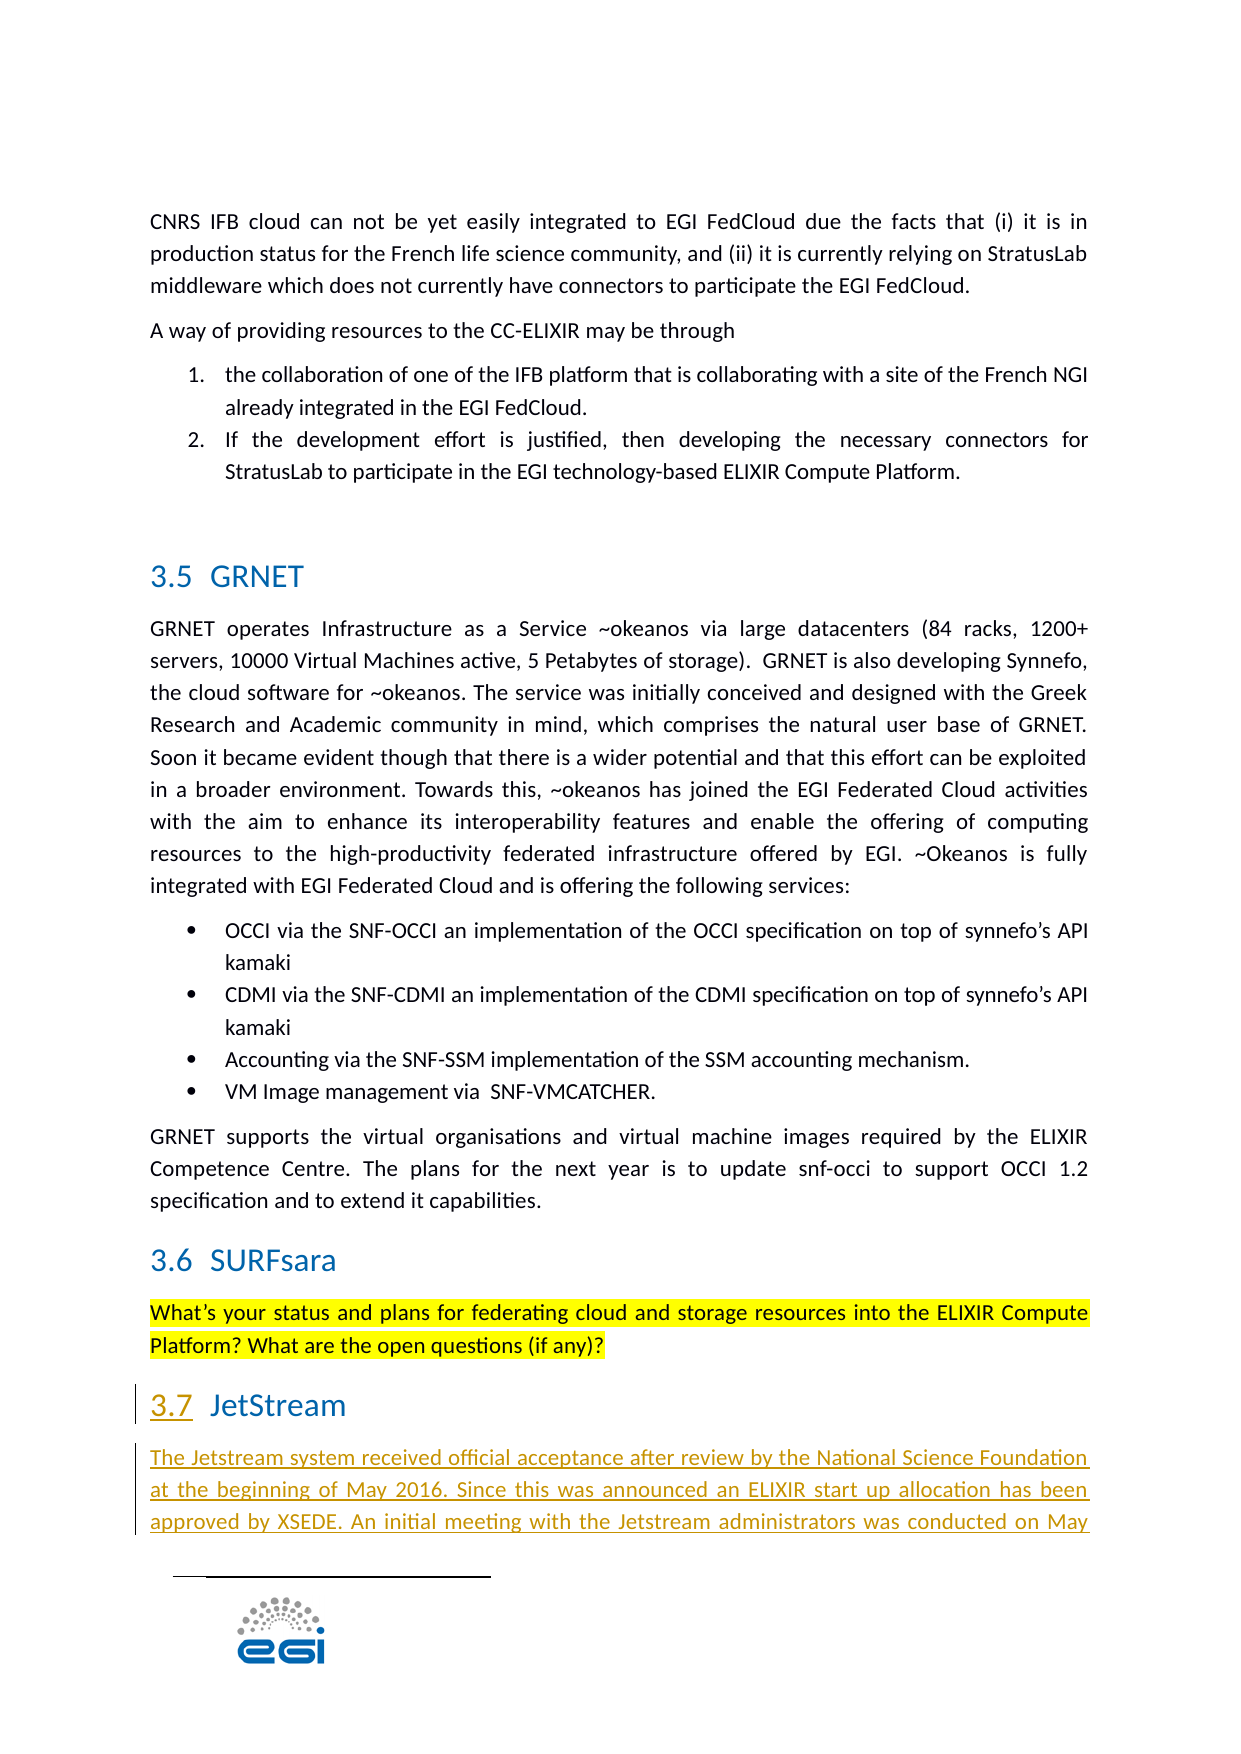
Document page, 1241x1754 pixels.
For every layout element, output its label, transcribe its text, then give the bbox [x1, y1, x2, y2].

subtitle SURFsara [150, 1239, 1090, 1280]
text What’s your status and plans for federating cloud and storage resources into the ELIXIR Compute Platform? What are the open questions (if any)? [150, 1327, 1090, 1359]
list the collaboration of one of the IFB platform that is collaborating with a site of the French NGI already integrated in the EGI FedCloud. [187, 361, 1090, 421]
list OCCI via the SNF-OCCI an implementation of the OCCI specification on top of synnefo’s API kamaki [187, 916, 1090, 976]
text GRNET supports the virtual organisations and virtual machine images required by the ELIXIR Competence Centre. The plans for the next year is to update snf-occi to support OCCI 1.2 specification and to extend it capabilities. [150, 1122, 1090, 1214]
list If the development effort is justified, then developing the necessary connectors for StratusLab to participate in the EGI technology-based ELIXIR Compute Platform. [187, 425, 1090, 485]
text A way of providing resources to the CC-ELIXIR may be through [150, 316, 1090, 344]
subtitle GRNET [150, 555, 1090, 596]
text GRNET operates Infrastructure as a Service ~okeanos via large datacenters (84 racks, 1200+ servers, 10000 Virtual Machines active, 5 Petabytes of storage). GRNET is also developing Synnefo, the cloud software for ~okeanos. The service was initially conceived and designed with the Greek Research and Academic community in mind, which comprises the natural user base of GRNET. Soon it became evident though that there is a wider potential and that this effort can be exploited in a broader environment. Towards this, ~okeanos has joined the EGI Federated Cloud activities with the aim to enhance its interoperability features and enable the offering of computing resources to the high-productivity federated infrastructure offered by EGI. ~Okeanos is fully integrated with EGI Federated Cloud and is offering the following services: [150, 614, 1090, 899]
text CNRS IFB cloud can not be yet easily integrated to EGI FedCloud due the facts that (i) it is in production status for the French life science community, and (ii) it is currently relying on StratusLab middleware which does not currently have connectors to participate the EGI FedCloud. [150, 207, 1090, 299]
list Accounting via the SNF-SSM implementation of the SSM accounting mechanism. [187, 1045, 1090, 1073]
subtitle JetStream [150, 1384, 1090, 1424]
list VM Image management via SNF-VMCATCHER. [187, 1077, 1090, 1105]
picture [217, 1595, 343, 1666]
list CDMI via the SNF-CDMI an implementation of the CDMI specification on top of synnefo’s API kamaki [187, 981, 1090, 1041]
